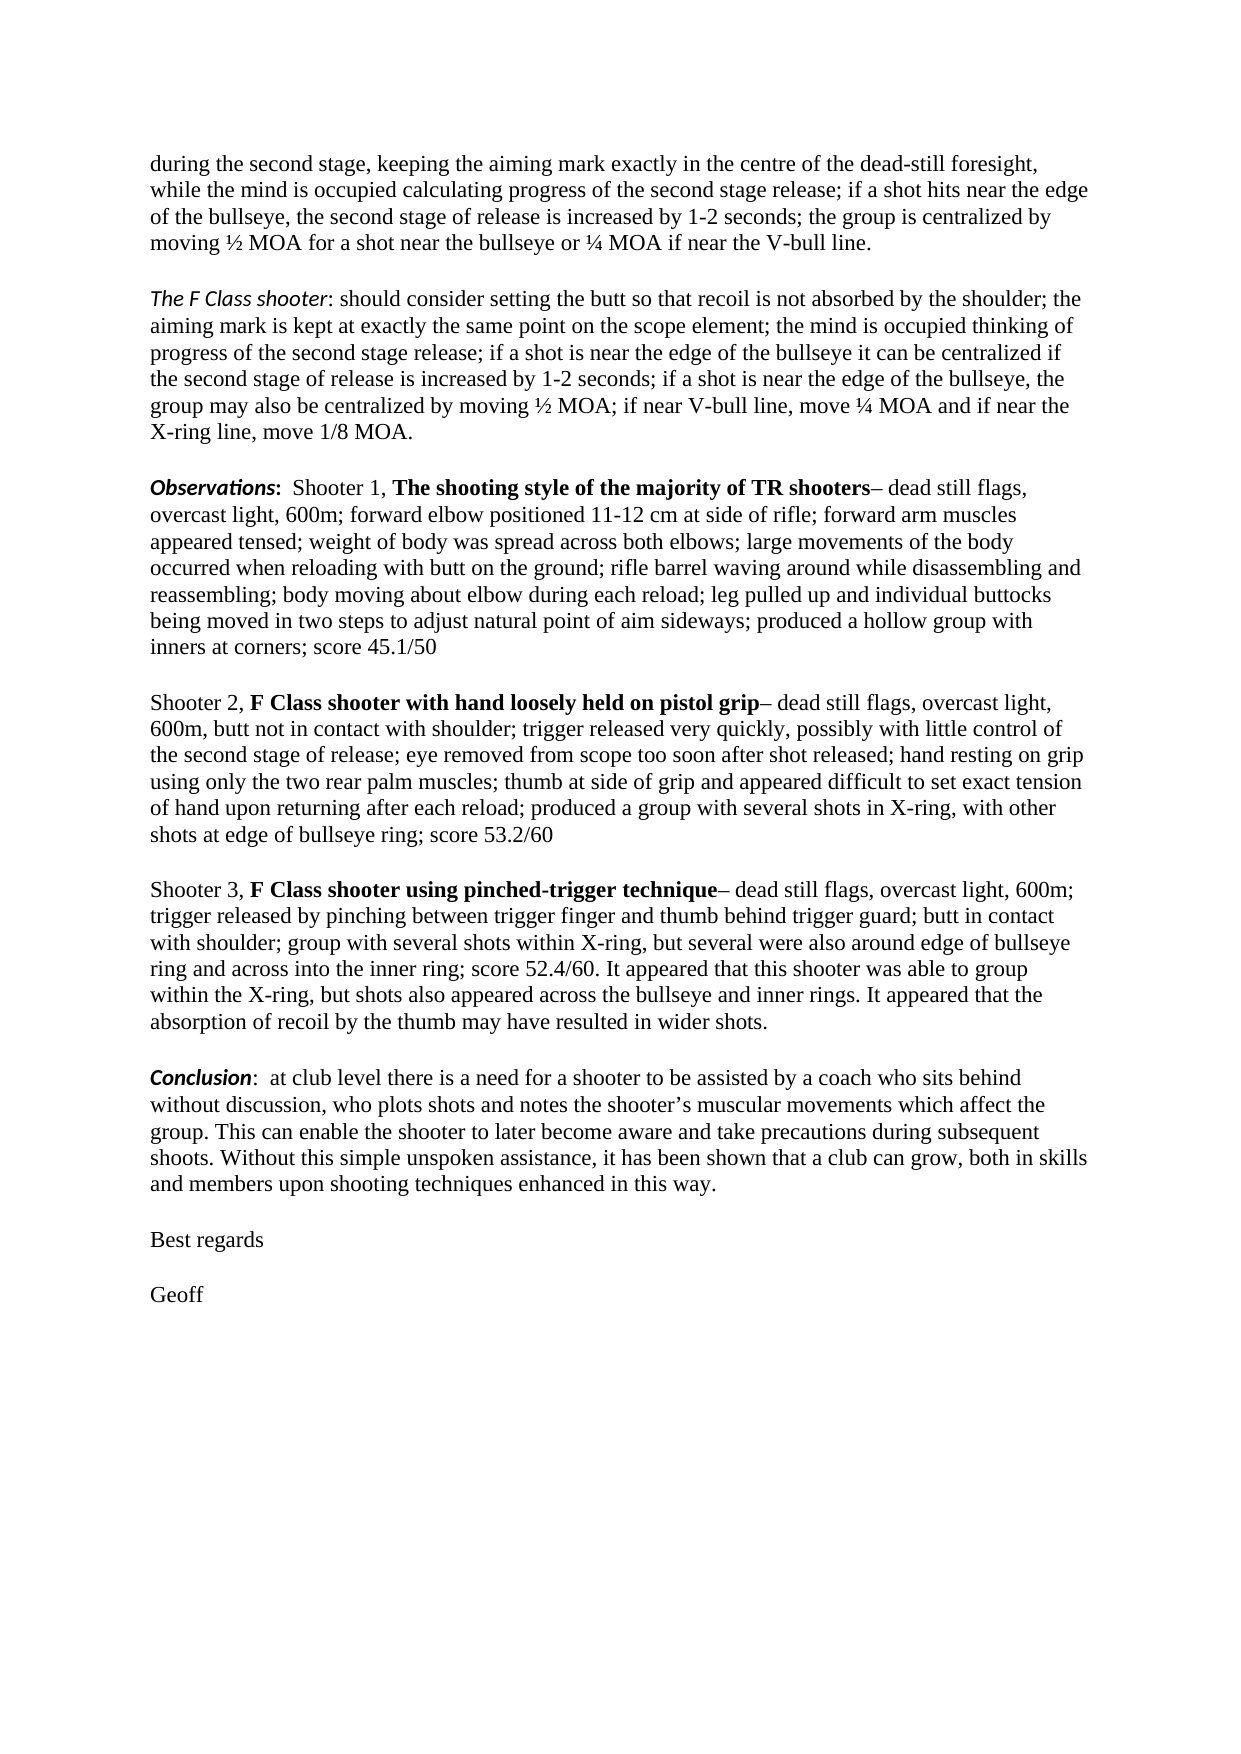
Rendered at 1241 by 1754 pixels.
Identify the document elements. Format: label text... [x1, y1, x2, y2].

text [150, 150, 1090, 255]
text The F Class shooter: should consider setting the butt so that recoil is not absorbed by the shoulder; the aiming mark is kept at exactly the same point on the scope element; the mind is occupied thinking of progress of the second stage release; if a shot is near the edge of the bullseye it can be centralized if the second stage of release is increased by 1-2 seconds; if a shot is near the edge of the bullseye, the group may also be centralized by moving ½ MOA; if near V-bull line, move ¼ MOA and if near the X-ring line, move 1/8 MOA. [150, 284, 1090, 444]
text Shooter 2, F Class shooter with hand loosely held on pistol grip– dead still flags, overcast light, 600m, butt not in contact with shoulder; trigger released very quickly, possibly with little control of the second stage of release; eye removed from scope too soon after shot released; hand resting on grip using only the two rear palm muscles; thumb at side of grip and appeared difficult to set exact tension of hand upon returning after each reload; produced a group with several shots in X-ring, with other shots at edge of bullseye ring; score 53.2/60 [150, 689, 1090, 847]
text Shooter 3, F Class shooter using pinched-trigger technique– dead still flags, overcast light, 600m; trigger released by pinching between trigger finger and thumb behind trigger guard; butt in contact with shoulder; group with several shots within X-ring, but several were also around edge of bullseye ring and across into the inner ring; score 52.4/60. It appeared that this shooter was able to group within the X-ring, but shots also appeared across the bullseye and inner rings. It appeared that the absorption of recoil by the thumb may have resulted in wider shots. [150, 876, 1090, 1034]
text Best regards [150, 1226, 1090, 1252]
text Geoff [150, 1282, 1090, 1308]
text Conclusion: at club level there is a need for a shooter to be assisted by a coach who sits behind without discussion, who plots shots and notes the shooter’s muscular movements which affect the group. This can enable the shooter to later become aware and take precautions during subsequent shoots. Without this simple unspoken assistance, it has been shown that a club can grow, both in skills and members upon shooting techniques enhanced in this way. [150, 1063, 1090, 1197]
text Observations: Shooter 1, The shooting style of the majority of TR shooters– dead still flags, overcast light, 600m; forward elbow positioned 11-12 cm at side of rifle; forward arm muscles appeared tensed; weight of body was spread across both elbows; large movements of the body occurred when reloading with butt on the ground; rifle barrel waving around while disassembling and reassembling; body moving about elbow during each reload; leg pulled up and individual buttocks being moved in two steps to adjust natural point of aim sideways; produced a hollow group with inners at corners; score 45.1/50 [150, 473, 1090, 660]
